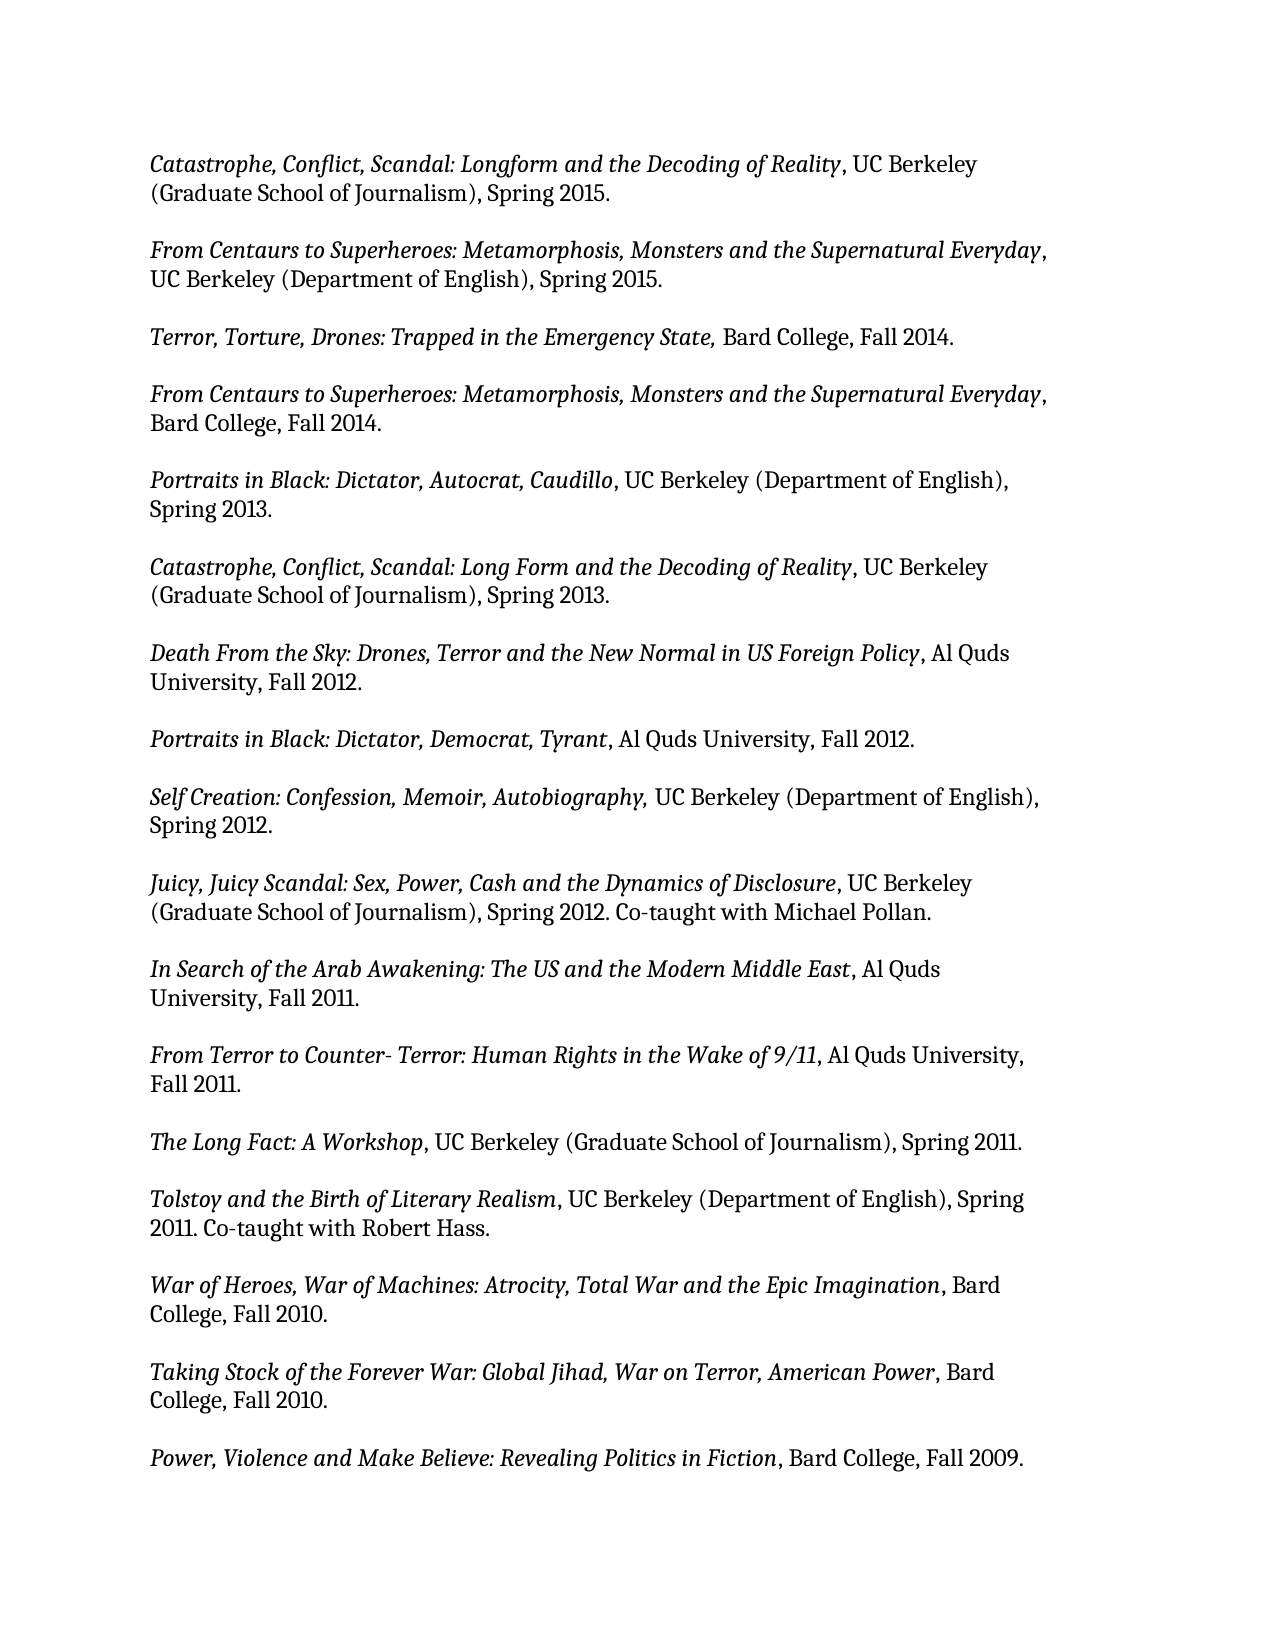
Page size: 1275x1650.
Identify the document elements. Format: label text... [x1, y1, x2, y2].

text Self Creation: Confession, Memoir, Autobiography, UC Berkeley (Department of English), Spring 2012. [150, 782, 1050, 840]
text From Centaurs to Superheroes: Metamorphosis, Monsters and the Supernatural Everyday, UC Berkeley (Department of English), Spring 2015. [150, 236, 1050, 294]
text Power, Violence and Make Believe: Revealing Politics in Fiction, Bard College, Fall 2009. [150, 1444, 1050, 1472]
text The Long Fact: A Workshop, UC Berkeley (Graduate School of Journalism), Spring 2011. [150, 1127, 1050, 1156]
text Catastrophe, Conflict, Scandal: Long Form and the Decoding of Reality, UC Berkeley (Graduate School of Journalism), Spring 2013. [150, 552, 1050, 610]
text War of Heroes, War of Machines: Atrocity, Total War and the Epic Imagination, Bard College, Fall 2010. [150, 1271, 1050, 1329]
text Death From the Sky: Drones, Terror and the New Normal in US Foreign Policy, Al Quds University, Fall 2012. [150, 639, 1050, 696]
text Portraits in Black: Dictator, Democrat, Tyrant, Al Quds University, Fall 2012. [150, 725, 1050, 754]
text Catastrophe, Conflict, Scandal: Longform and the Decoding of Reality, UC Berkeley (Graduate School of Journalism), Spring 2015. [150, 150, 1050, 207]
text From Terror to Counter- Terror: Human Rights in the Wake of 9/11, Al Quds University, Fall 2011. [150, 1041, 1050, 1099]
text Terror, Torture, Drones: Trapped in the Emergency State, Bard College, Fall 2014. [150, 322, 1050, 351]
text From Centaurs to Superheroes: Metamorphosis, Monsters and the Supernatural Everyday, Bard College, Fall 2014. [150, 380, 1050, 437]
text Portraits in Black: Dictator, Autocrat, Caudillo, UC Berkeley (Department of English), Spring 2013. [150, 466, 1050, 524]
text Taking Stock of the Forever War: Global Jihad, War on Terror, American Power, Bard College, Fall 2010. [150, 1357, 1050, 1415]
text In Search of the Arab Awakening: The US and the Modern Middle East, Al Quds University, Fall 2011. [150, 955, 1050, 1012]
text Juicy, Juicy Scandal: Sex, Power, Cash and the Dynamics of Disclosure, UC Berkeley (Graduate School of Journalism), Spring 2012. Co-taught with Michael Pollan. [150, 869, 1050, 926]
text Tolstoy and the Birth of Literary Realism, UC Berkeley (Department of English), Spring 2011. Co-taught with Robert Hass. [150, 1185, 1050, 1242]
